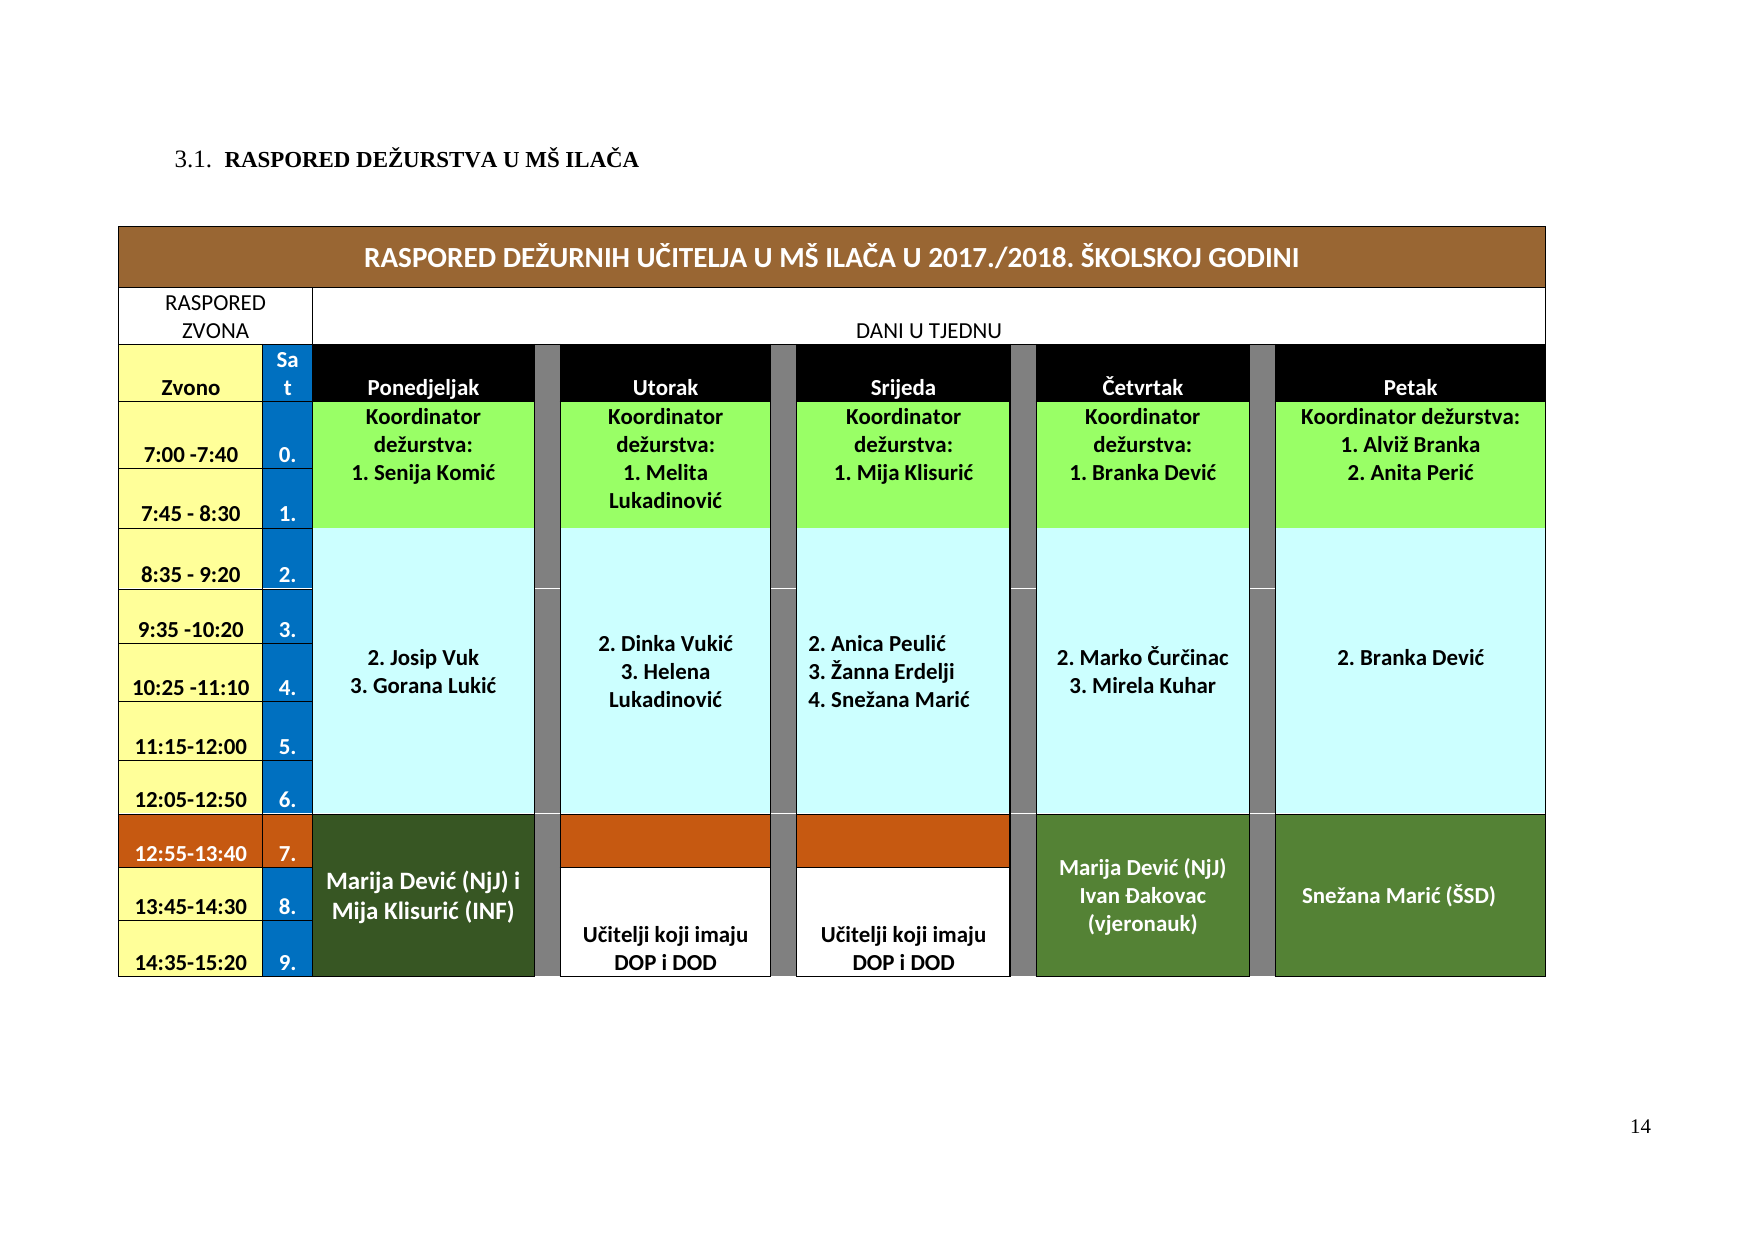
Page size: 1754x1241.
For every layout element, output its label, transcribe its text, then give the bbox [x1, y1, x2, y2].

table_cell 12:05-12:50 [119, 761, 262, 813]
table_cell [1250, 528, 1275, 588]
table_cell Učitelji koji imaju DOP i DOD [797, 868, 1009, 976]
table_cell [535, 814, 560, 867]
table_cell Koordinator dežurstva: 1. Senija Komić [313, 402, 534, 528]
table_cell 9. [263, 921, 312, 976]
table_cell [535, 643, 560, 701]
table_cell 2. Marko Čurčinac 3. Mirela Kuhar [1037, 528, 1249, 813]
table_cell [1011, 814, 1036, 867]
table_cell Zvono [119, 345, 262, 401]
table_cell 3. [263, 590, 312, 643]
table_cell [535, 528, 560, 588]
table_cell 1. [263, 469, 312, 528]
table_cell 14:35-15:20 [119, 921, 262, 976]
table_cell Snežana Marić (ŠSD) [1276, 815, 1545, 976]
table_cell Marija Dević (NjJ) i Mija Klisurić (INF) [313, 815, 534, 976]
table_cell [535, 589, 560, 643]
table_cell [1250, 814, 1275, 867]
table_cell 4. [263, 644, 312, 701]
table_cell 9:35 -10:20 [119, 590, 262, 643]
table_cell [1011, 468, 1036, 528]
table_cell Koordinator dežurstva: 1. Mija Klisurić [797, 402, 1009, 528]
table_cell [771, 345, 796, 401]
table_cell 11:15-12:00 [119, 702, 262, 760]
table_cell [1250, 920, 1275, 976]
table_cell RASPORED ZVONA [119, 288, 312, 344]
table_cell [1011, 920, 1036, 976]
table_cell Sat [263, 345, 312, 401]
table_cell [1011, 589, 1036, 643]
table_cell 2. Branka Dević [1276, 528, 1545, 813]
table_cell 0. [263, 402, 312, 468]
table_cell [1250, 401, 1275, 468]
table_cell Koordinator dežurstva: 1. Branka Dević [1037, 402, 1249, 528]
table_cell 6. [263, 761, 312, 813]
table_cell [1011, 760, 1036, 813]
table_cell [797, 815, 1009, 867]
table_cell [535, 401, 560, 468]
table_cell [1011, 345, 1036, 401]
table_cell [1250, 589, 1275, 643]
table_cell 2. [263, 529, 312, 588]
table_cell Srijeda [797, 345, 1009, 401]
table_cell 7:00 -7:40 [119, 402, 262, 468]
table_cell [535, 701, 560, 760]
table_cell 2. Dinka Vukić 3. Helena Lukadinović [561, 528, 770, 813]
table_cell [771, 701, 796, 760]
table_cell 8. [263, 868, 312, 920]
table_cell [771, 528, 796, 588]
table_cell [1250, 345, 1275, 401]
table_cell 13:45-14:30 [119, 868, 262, 920]
table_cell [535, 920, 560, 976]
table_cell [535, 867, 560, 920]
table_cell [771, 401, 796, 468]
table_cell Ponedjeljak [313, 345, 534, 401]
table_cell [535, 468, 560, 528]
table_cell [535, 760, 560, 813]
table_cell Marija Dević (NjJ) Ivan Đakovac (vjeronauk) [1037, 815, 1249, 976]
table_cell 2. Josip Vuk 3. Gorana Lukić [313, 528, 534, 813]
table_header RASPORED DEŽURNIH UČITELJA U MŠ ILAČA U 2017./2018. ŠKOLSKOJ GODINI [119, 227, 1545, 287]
table_cell [1250, 760, 1275, 813]
table_cell 5. [263, 702, 312, 760]
table_cell 2. Anica Peulić 3. Žanna Erdelji 4. Snežana Marić [797, 528, 1009, 813]
table_cell [1250, 643, 1275, 701]
table_cell [1011, 867, 1036, 920]
table_cell [1011, 528, 1036, 588]
table_cell [771, 920, 796, 976]
table_cell Učitelji koji imaju DOP i DOD [561, 868, 770, 976]
table_cell 10:25 -11:10 [119, 644, 262, 701]
table_cell [561, 815, 770, 867]
table_cell Koordinator dežurstva: 1. Melita Lukadinović [561, 402, 770, 528]
table_cell [535, 345, 560, 401]
table_cell 7:45 - 8:30 [119, 469, 262, 528]
table_cell [1250, 468, 1275, 528]
table_cell Petak [1276, 345, 1545, 401]
table_cell [771, 867, 796, 920]
table_cell [771, 468, 796, 528]
table_cell 7. [263, 815, 312, 867]
table_cell [1011, 701, 1036, 760]
table_cell [1250, 701, 1275, 760]
list RASPORED DEŽURSTVA U MŠ ILAČA [174, 144, 1651, 173]
table_cell [771, 643, 796, 701]
table_cell [1011, 401, 1036, 468]
table_cell [1250, 867, 1275, 920]
table_cell Koordinator dežurstva: 1. Alviž Branka 2. Anita Perić [1276, 402, 1545, 528]
table_cell 8:35 - 9:20 [119, 529, 262, 588]
table_cell [771, 760, 796, 813]
table_cell 12:55-13:40 [119, 815, 262, 867]
table_cell [771, 589, 796, 643]
table_cell Četvrtak [1037, 345, 1249, 401]
table_cell Utorak [561, 345, 770, 401]
table_cell DANI U TJEDNU [313, 288, 1545, 344]
table_cell [771, 814, 796, 867]
table_cell [1011, 643, 1036, 701]
